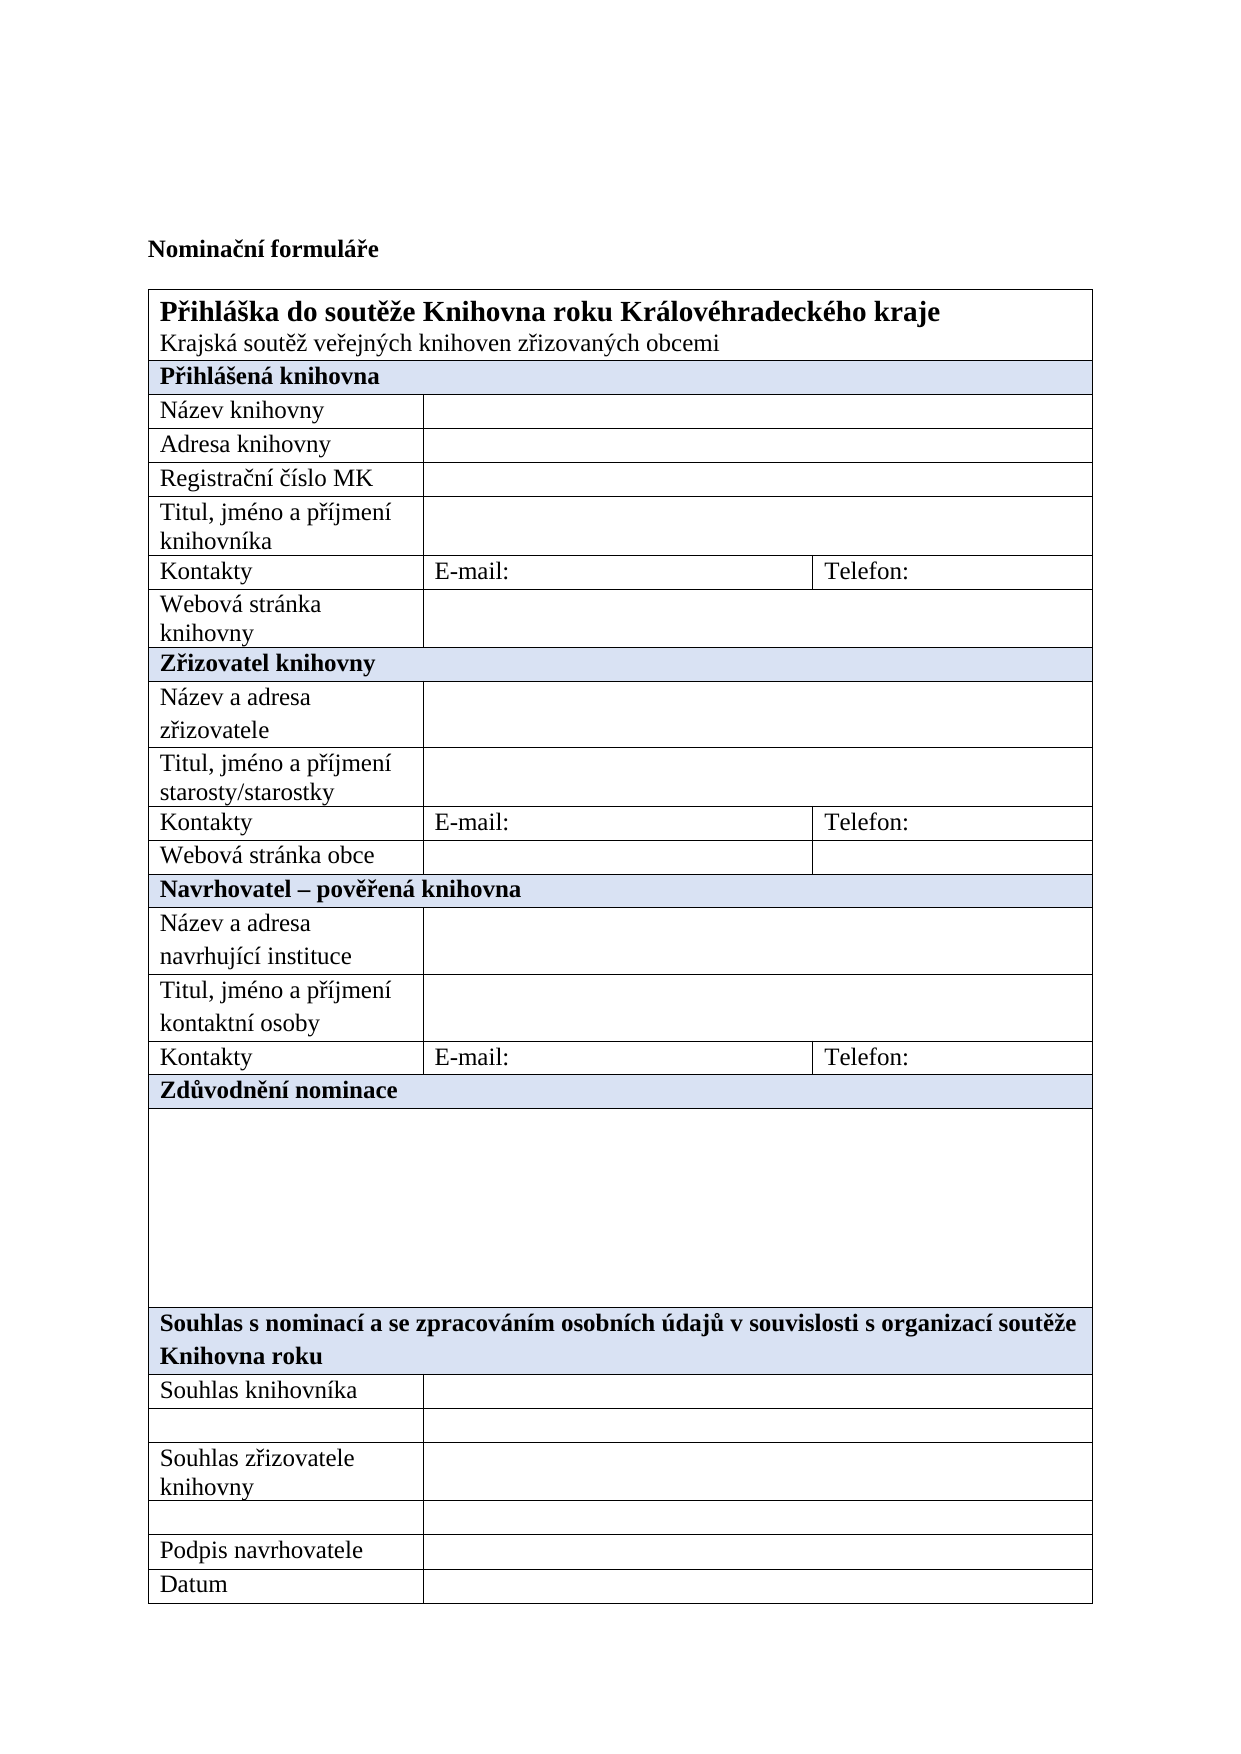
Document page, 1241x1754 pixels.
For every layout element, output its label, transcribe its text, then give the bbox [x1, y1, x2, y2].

table_cell Telefon: [813, 807, 1092, 839]
table_cell [424, 497, 1092, 555]
table_cell Zdůvodnění nominace [149, 1075, 1092, 1108]
table_cell Telefon: [813, 1042, 1092, 1074]
table_header Přihláška do soutěže Knihovna roku Královéhradeckého kraje Krajská soutěž veřejných knihoven zřizovaných obcemi [149, 290, 1092, 360]
table_cell [424, 1409, 1092, 1442]
table_cell Registrační číslo MK [149, 463, 423, 496]
table_cell Podpis navrhovatele [149, 1535, 423, 1568]
table_cell [149, 1501, 423, 1534]
table_cell [424, 1535, 1092, 1568]
table_cell [424, 908, 1092, 974]
table_cell [424, 841, 812, 873]
table_cell Adresa knihovny [149, 429, 423, 462]
table_cell E-mail: [424, 1042, 812, 1074]
table_cell Datum [149, 1570, 423, 1602]
table_cell [424, 1375, 1092, 1408]
table_cell [149, 1109, 1092, 1307]
table_cell E-mail: [424, 556, 812, 588]
table_cell Název knihovny [149, 395, 423, 428]
table_cell [424, 682, 1092, 747]
table_cell Navrhovatel – pověřená knihovna [149, 875, 1092, 907]
table_cell Souhlas knihovníka [149, 1375, 423, 1408]
table_cell [424, 590, 1092, 647]
table_cell Titul, jméno a příjmení kontaktní osoby [149, 975, 423, 1041]
table_cell Název a adresa navrhující instituce [149, 908, 423, 974]
table_cell E-mail: [424, 807, 812, 839]
table_cell [424, 463, 1092, 496]
table_cell [424, 395, 1092, 428]
table_cell [424, 429, 1092, 462]
table_cell [424, 1443, 1092, 1500]
table_cell [424, 748, 1092, 806]
table_cell Kontakty [149, 1042, 423, 1074]
table_cell [424, 975, 1092, 1041]
table_cell Název a adresa zřizovatele [149, 682, 423, 747]
table_cell Kontakty [149, 556, 423, 588]
table_cell Souhlas zřizovatele knihovny [149, 1443, 423, 1500]
table_cell Webová stránka knihovny [149, 590, 423, 647]
table_cell Přihlášená knihovna [149, 361, 1092, 394]
table_cell [149, 1409, 423, 1442]
table_cell Titul, jméno a příjmení knihovníka [149, 497, 423, 555]
table_cell Zřizovatel knihovny [149, 648, 1092, 681]
table_cell [424, 1570, 1092, 1602]
table_cell Souhlas s nominací a se zpracováním osobních údajů v souvislosti s organizací soutěže Knihovna roku [149, 1308, 1092, 1374]
table_cell Webová stránka obce [149, 841, 423, 873]
table_cell [424, 1501, 1092, 1534]
text Nominační formuláře [148, 234, 1092, 263]
table_cell Telefon: [813, 556, 1092, 588]
table_cell Kontakty [149, 807, 423, 839]
table_cell [813, 841, 1092, 873]
table_cell Titul, jméno a příjmení starosty/starostky [149, 748, 423, 806]
